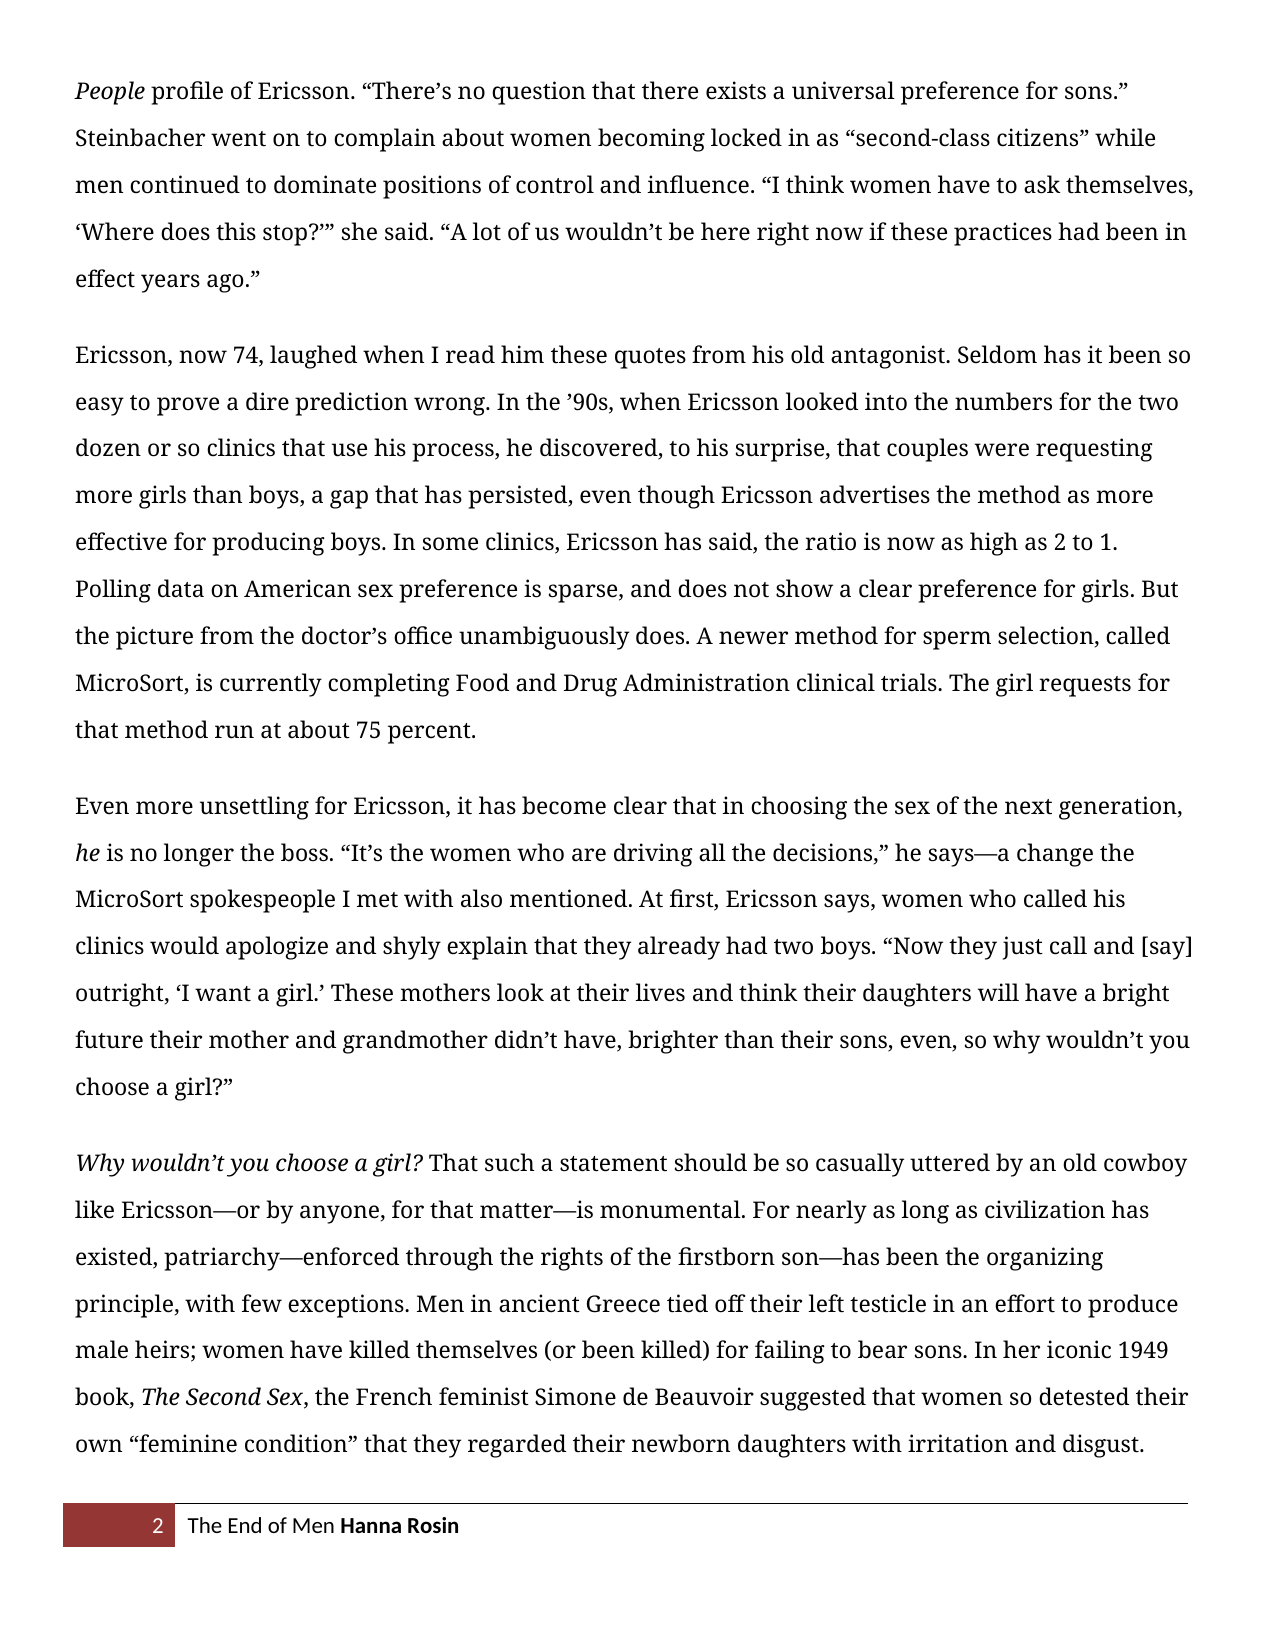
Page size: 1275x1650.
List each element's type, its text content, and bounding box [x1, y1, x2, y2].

text Even more unsettling for Ericsson, it has become clear that in choosing the sex of the next generation, he is no longer the boss. “It’s the women who are driving all the decisions,” he says—a change the MicroSort spokespeople I met with also mentioned. At first, Ericsson says, women who called his clinics would apologize and shyly explain that they already had two boys. “Now they just call and [say] outright, ‘I want a girl.’ These mothers look at their lives and think their daughters will have a bright future their mother and grandmother didn’t have, brighter than their sons, even, so why wouldn’t you choose a girl?” [75, 789, 1200, 1102]
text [75, 75, 1200, 294]
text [75, 1147, 1200, 1459]
text Ericsson, now 74, laughed when I read him these quotes from his old antagonist. Seldom has it been so easy to prove a dire prediction wrong. In the ’90s, when Ericsson looked into the numbers for the two dozen or so clinics that use his process, he discovered, to his surprise, that couples were requesting more girls than boys, a gap that has persisted, even though Ericsson advertises the method as more effective for producing boys. In some clinics, Ericsson has said, the ratio is now as high as 2 to 1. Polling data on American sex preference is sparse, and does not show a clear preference for girls. But the picture from the doctor’s office unambiguously does. A newer method for sperm selection, called MicroSort, is currently completing Food and Drug Administration clinical trials. The girl requests for that method run at about 75 percent. [75, 338, 1200, 745]
